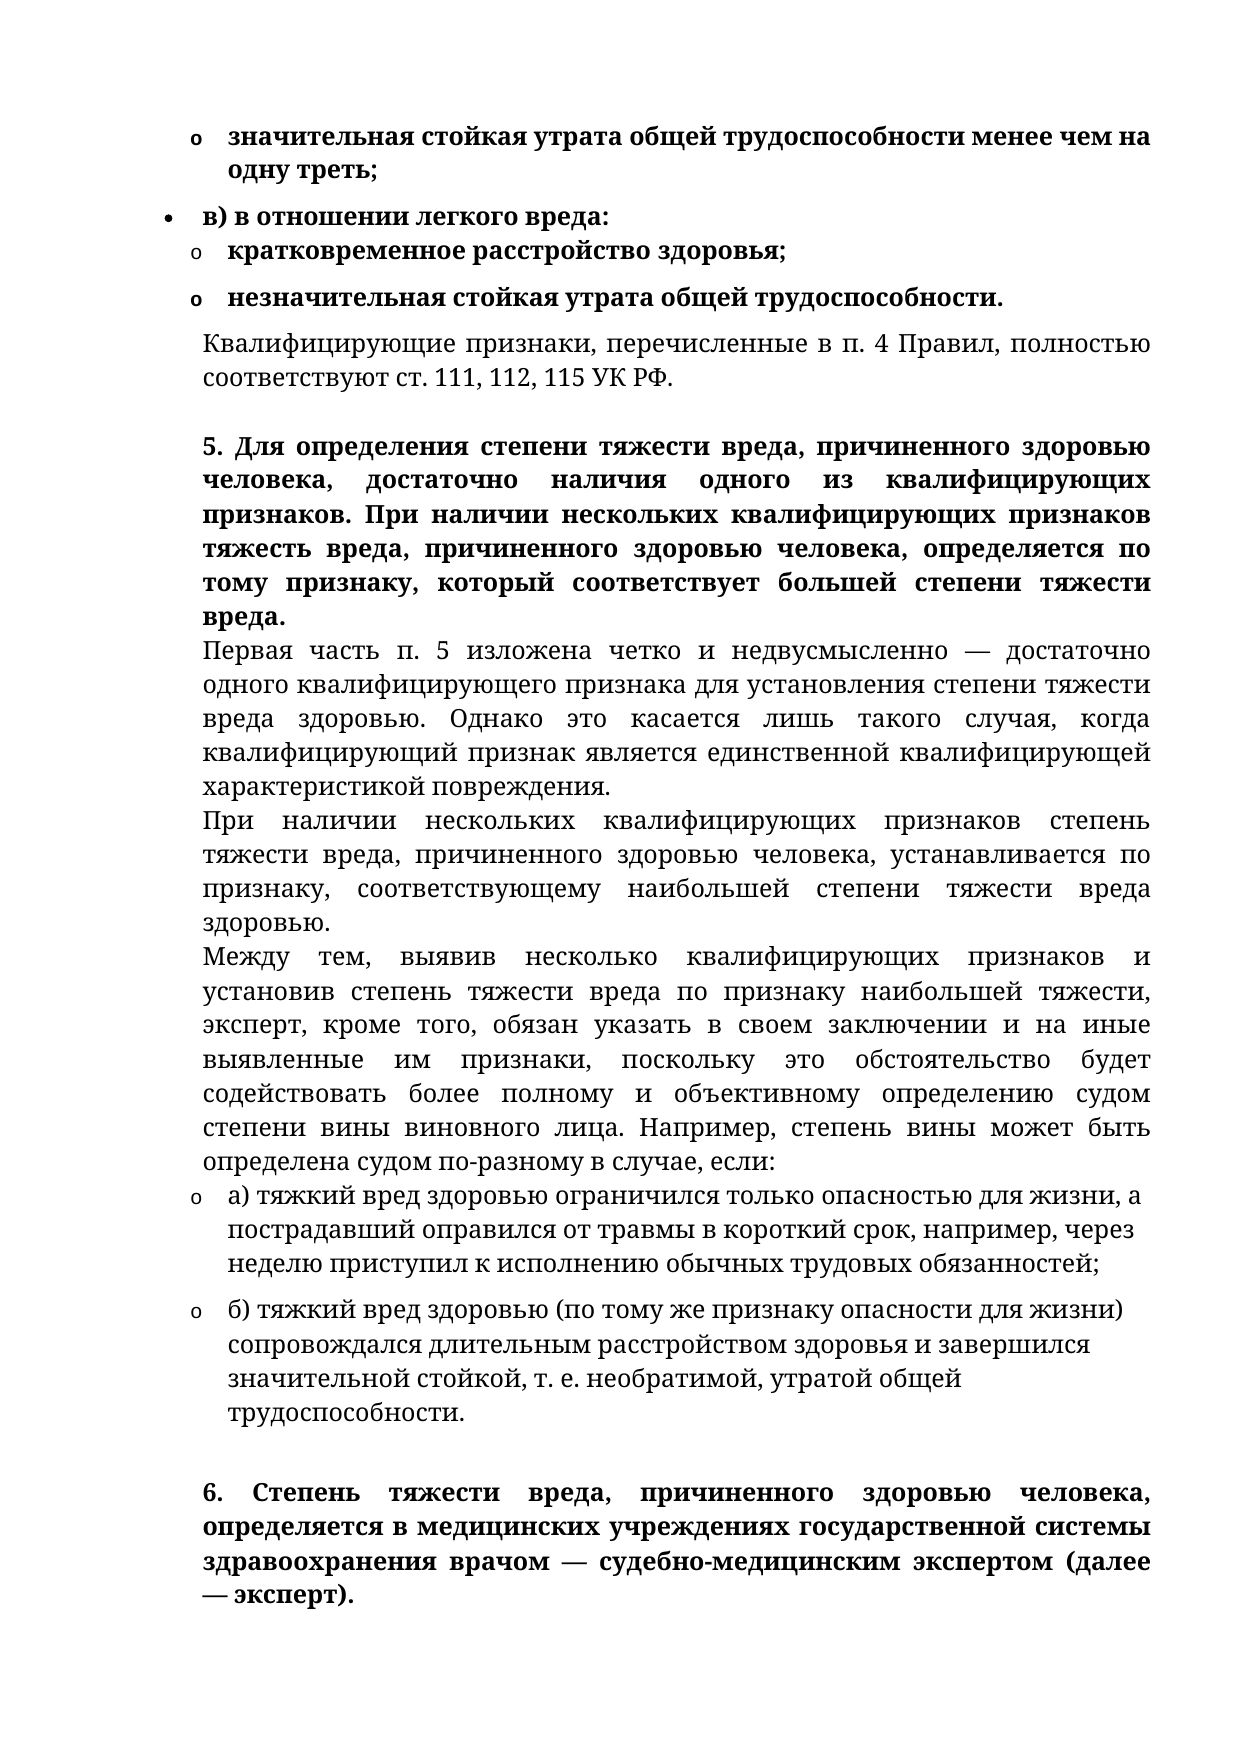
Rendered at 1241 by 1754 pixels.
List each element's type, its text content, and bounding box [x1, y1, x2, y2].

text Первая часть п. 5 изложена четко и недвусмысленно — достаточно одного квалифицирующего признака для установления степени тяжести вреда здоровью. Однако это касается лишь такого случая, когда квалифицирующий признак является единственной квалифицирующей характеристикой повреждения. [202, 632, 1152, 803]
list в) в отношении легкого вреда: [165, 199, 1152, 233]
text Между тем, выявив несколько квалифицирующих признаков и установив степень тяжести вреда по признаку наибольшей тяжести, эксперт, кроме того, обязан указать в своем заключении и на иные выявленные им признаки, поскольку это обстоятельство будет содействовать более полному и объективному определению судом степени вины виновного лица. Например, степень вины может быть определена судом по-разному в случае, если: [202, 939, 1152, 1177]
list а) тяжкий вред здоровью ограничился только опасностью для жизни, а пострадавший оправился от травмы в короткий срок, например, через неделю приступил к исполнению обычных трудовых обязанностей; [190, 1177, 1152, 1280]
text Квалифицирующие признаки, перечисленные в п. 4 Правил, полностью соответствуют ст. 111, 112, 115 УК РФ. [202, 326, 1152, 394]
list незначительная стойкая утрата общей трудоспособности. [190, 279, 1152, 313]
list б) тяжкий вред здоровью (по тому же признаку опасности для жизни) сопровождался длительным расстройством здоровья и завершился значительной стойкой, т. е. необратимой, утратой общей трудоспособности. [190, 1292, 1152, 1428]
text При наличии нескольких квалифицирующих признаков степень тяжести вреда, причиненного здоровью человека, устанавливается по признаку, соответствующему наибольшей степени тяжести вреда здоровью. [202, 803, 1152, 939]
list кратковременное расстройство здоровья; [190, 233, 1152, 267]
text 6. Степень тяжести вреда, причиненного здоровью человека, определяется в медицинских учреждениях государственной системы здравоохранения врачом — судебно-медицинским экспертом (далее — эксперт). [202, 1475, 1152, 1611]
list значительная стойкая утрата общей трудоспособности менее чем на одну треть; [190, 118, 1152, 186]
text 5. Для определения степени тяжести вреда, причиненного здоровью человека, достаточно наличия одного из квалифицирующих признаков. При наличии нескольких квалифицирующих признаков тяжесть вреда, причиненного здоровью человека, определяется по тому признаку, который соответствует большей степени тяжести вреда. [202, 428, 1152, 632]
